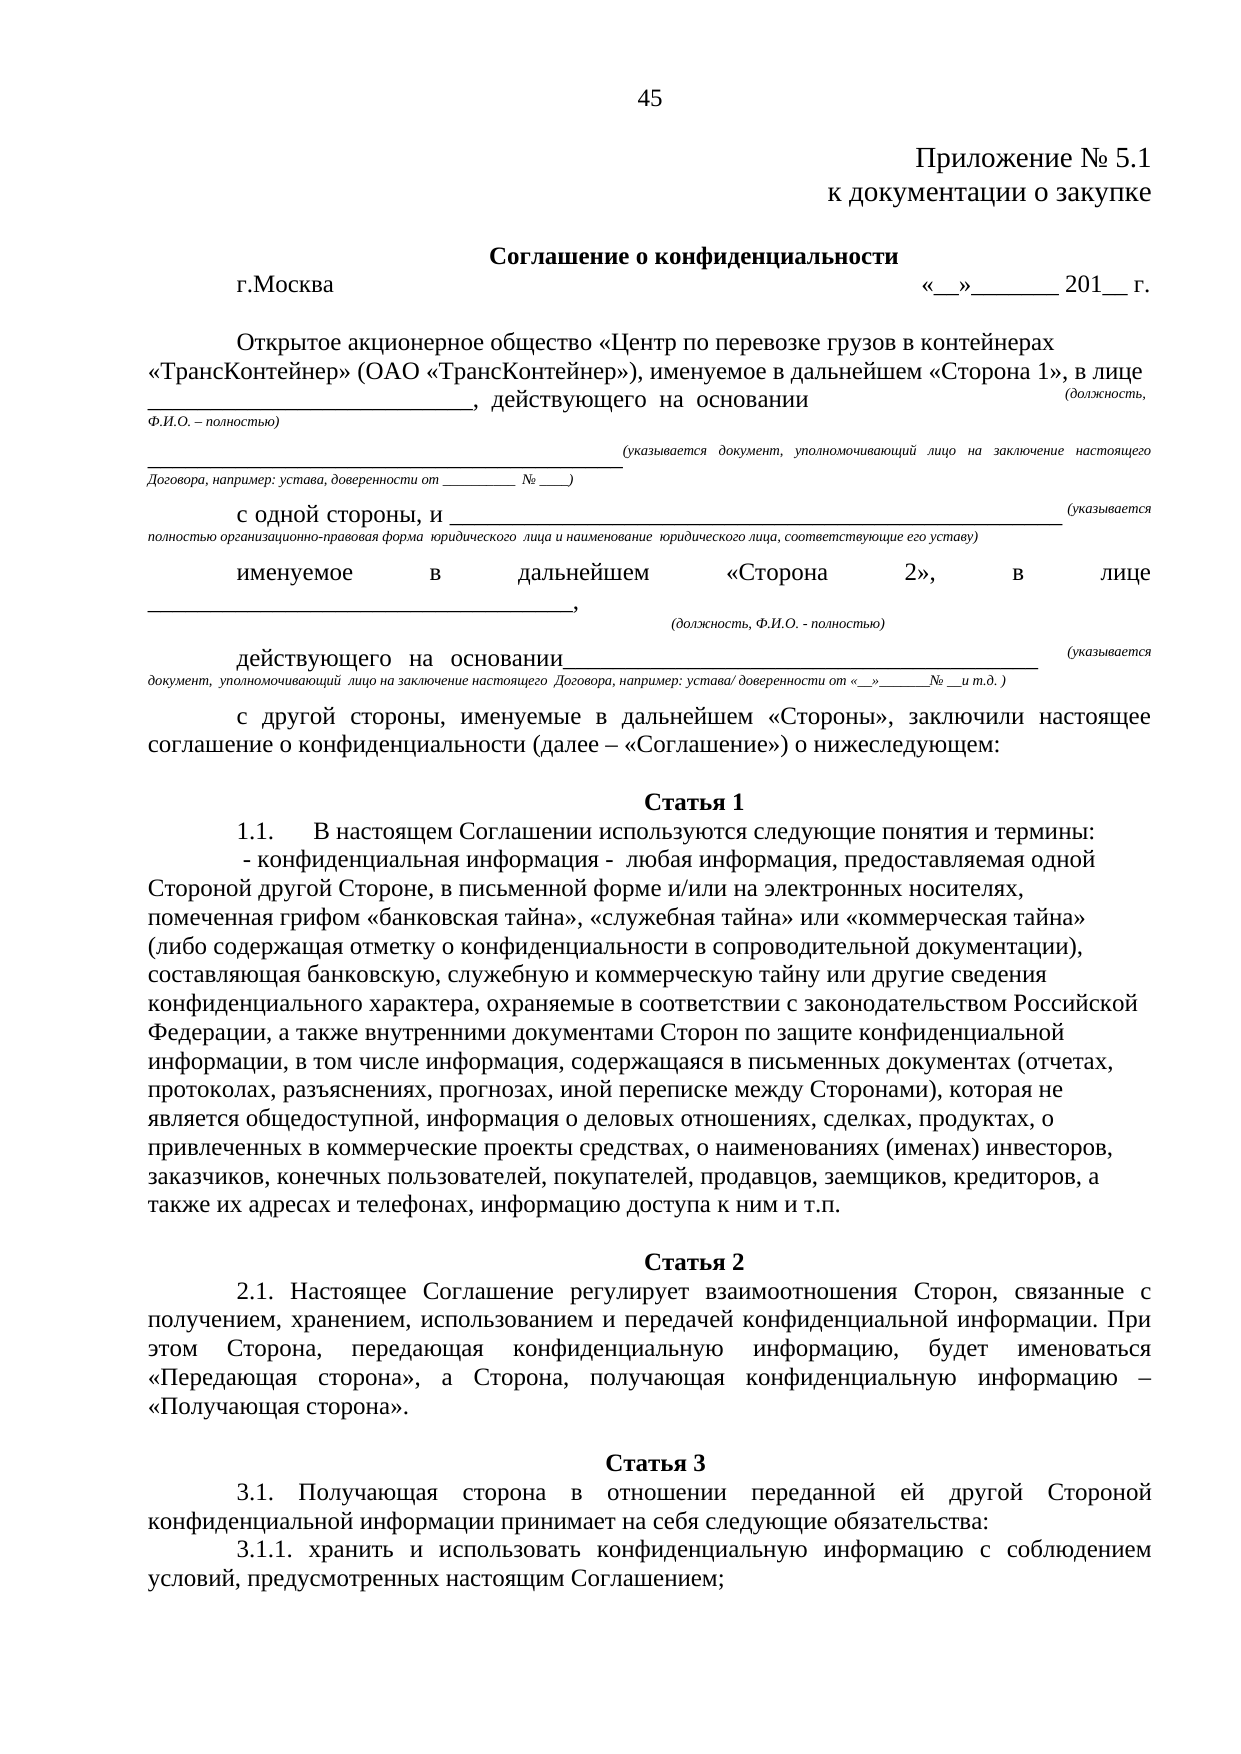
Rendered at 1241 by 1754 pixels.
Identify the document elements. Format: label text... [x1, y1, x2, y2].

text г.Москва «__»_______ 201__ г. [148, 269, 1152, 298]
list В настоящем Соглашении используются следующие понятия и термины: [148, 816, 1152, 844]
text (должность, Ф.И.О. - полностью) [148, 614, 1152, 643]
text к документации о закупке [148, 174, 1152, 207]
text именуемое в дальнейшем «Сторона 2», в лице __________________________________, [148, 557, 1152, 614]
text Статья 2 [148, 1247, 1152, 1276]
text Открытое акционерное общество «Центр по перевозке грузов в контейнерах «ТрансКонтейнер» (ОАО «ТрансКонтейнер»), именуемое в дальнейшем «Сторона 1», в лице __________________________, действующего на основании (должность, Ф.И.О. – полностью) [148, 327, 1152, 442]
text 2.1. Настоящее Соглашение регулирует взаимоотношения Сторон, связанные с получением, хранением, использованием и передачей конфиденциальной информации. При этом Сторона, передающая конфиденциальную информацию, будет именоваться «Передающая сторона», а Сторона, получающая конфиденциальную информацию – «Получающая сторона». [148, 1276, 1152, 1419]
text - конфиденциальная информация - любая информация, предоставляемая одной Стороной другой Стороне, в письменной форме и/или на электронных носителях, помеченная грифом «банковская тайна», «служебная тайна» или «коммерческая тайна» (либо содержащая отметку о конфиденциальности в сопроводительной документации), составляющая банковскую, служебную и коммерческую тайну или другие сведения конфиденциального характера, охраняемые в соответствии с законодательством Российской Федерации, а также внутренними документами Сторон по защите конфиденциальной информации, в том числе информация, содержащаяся в письменных документах (отчетах, протоколах, разъяснениях, прогнозах, иной переписке между Сторонами), которая не является общедоступной, информация о деловых отношениях, сделках, продуктах, о привлеченных в коммерческие проекты средствах, о наименованиях (именах) инвесторов, заказчиков, конечных пользователей, покупателей, продавцов, заемщиков, кредиторов, а также их адресах и телефонах, информацию доступа к ним и т.п. [148, 844, 1152, 1218]
text Статья 3 [516, 1448, 1152, 1477]
text 3.1. Получающая сторона в отношении переданной ей другой Стороной конфиденциальной информации принимает на себя следующие обязательства: [148, 1477, 1152, 1534]
text с одной стороны, и _________________________________________________ (указывается полностью организационно-правовая форма юридического лица и наименование юридического лица, соответствующие его уставу) [148, 499, 1152, 557]
text с другой стороны, именуемые в дальнейшем «Стороны», заключили настоящее соглашение о конфиденциальности (далее – «Соглашение») о нижеследующем: [148, 701, 1152, 758]
text 3.1.1. хранить и использовать конфиденциальную информацию с соблюдением условий, предусмотренных настоящим Соглашением; [148, 1534, 1152, 1592]
text Приложение № 5.1 [148, 140, 1152, 174]
text Соглашение о конфиденциальности [148, 241, 1152, 269]
text ______________________________________(указывается документ, уполномочивающий лицо на заключение настоящего Договора, например: устава, доверенности от __________ № ____) [148, 442, 1152, 499]
text действующего на основании______________________________________ (указывается документ, уполномочивающий лицо на заключение настоящего Договора, например: устава/ доверенности от «__»_______№ __и т.д. ) [148, 643, 1152, 701]
text Статья 1 [148, 787, 1152, 816]
